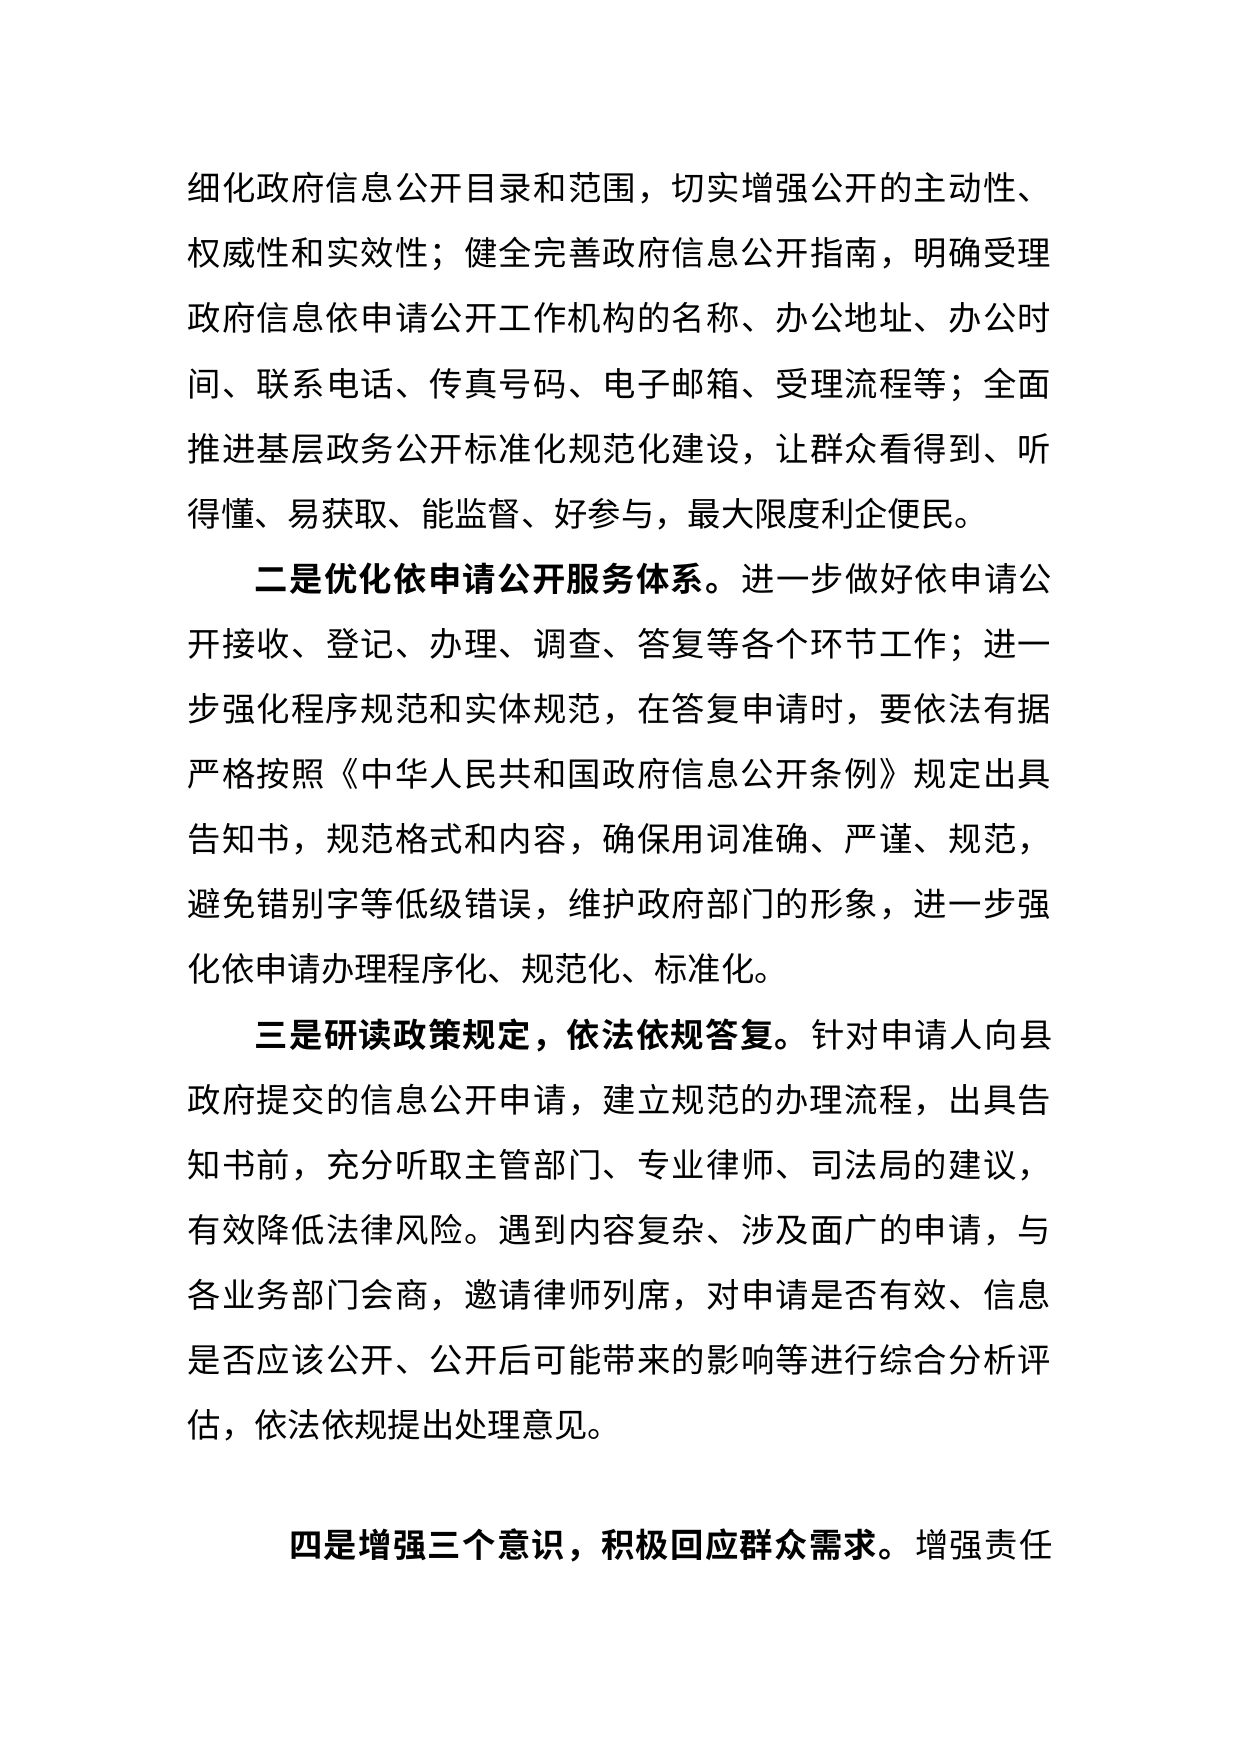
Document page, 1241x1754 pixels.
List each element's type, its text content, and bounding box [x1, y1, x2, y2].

text 三是研读政策规定，依法依规答复。针对申请人向县政府提交的信息公开申请，建立规范的办理流程，出具告知书前，充分听取主管部门、专业律师、司法局的建议，有效降低法律风险。遇到内容复杂、涉及面广的申请，与各业务部门会商，邀请律师列席，对申请是否有效、信息是否应该公开、公开后可能带来的影响等进行综合分析评估，依法依规提出处理意见。 [187, 1008, 1053, 1447]
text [187, 1519, 1053, 1567]
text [187, 162, 1053, 536]
text 二是优化依申请公开服务体系。进一步做好依申请公开接收、登记、办理、调查、答复等各个环节工作；进一步强化程序规范和实体规范，在答复申请时，要依法有据，严格按照《中华人民共和国政府信息公开条例》规定出具告知书，规范格式和内容，确保用词准确、严谨、规范，避免错别字等低级错误，维护政府部门的形象，进一步强化依申请办理程序化、规范化、标准化。 [187, 553, 1053, 991]
